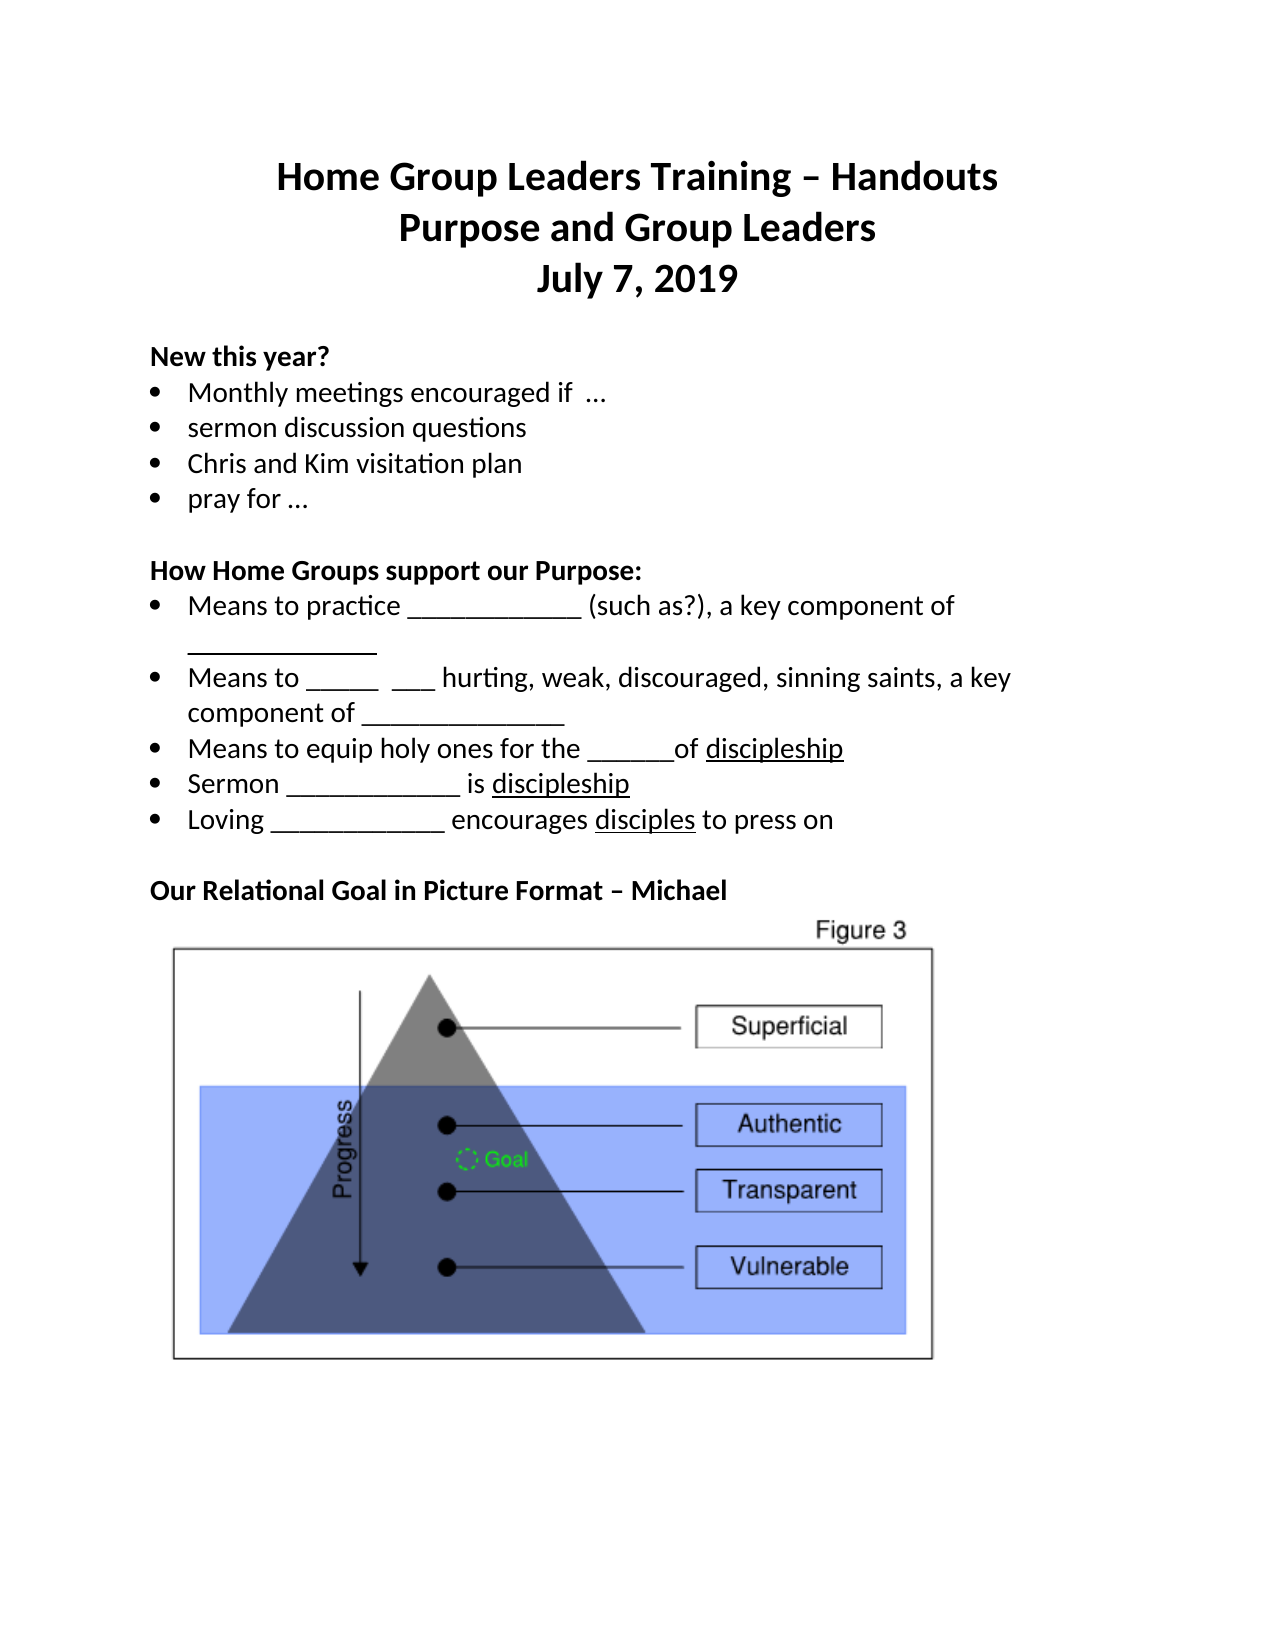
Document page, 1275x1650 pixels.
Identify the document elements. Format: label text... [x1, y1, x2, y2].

text Purpose and Group Leaders [150, 201, 1125, 252]
list pray for … [150, 481, 1125, 516]
text July 7, 2019 [150, 252, 1125, 302]
text How Home Groups support our Purpose: [150, 552, 1125, 587]
text New this year? [150, 338, 1125, 374]
list Loving ____________ encourages disciples to press on [150, 801, 1125, 837]
list Means to equip holy ones for the ______of discipleship [150, 730, 1125, 766]
list sermon discussion questions [150, 409, 1125, 445]
list Chris and Kim visitation plan [150, 445, 1125, 481]
picture [150, 908, 972, 1377]
text Home Group Leaders Training – Handouts [150, 150, 1125, 201]
list Monthly meetings encouraged if … [150, 374, 1125, 409]
list Sermon ____________ is discipleship [150, 766, 1125, 801]
text Our Relational Goal in Picture Format – Michael [150, 872, 1125, 908]
list Means to _____ ___ hurting, weak, discouraged, sinning saints, a key component of ______________ [150, 659, 1125, 730]
list Means to practice ____________ (such as?), a key component of _____________ [150, 587, 1125, 659]
